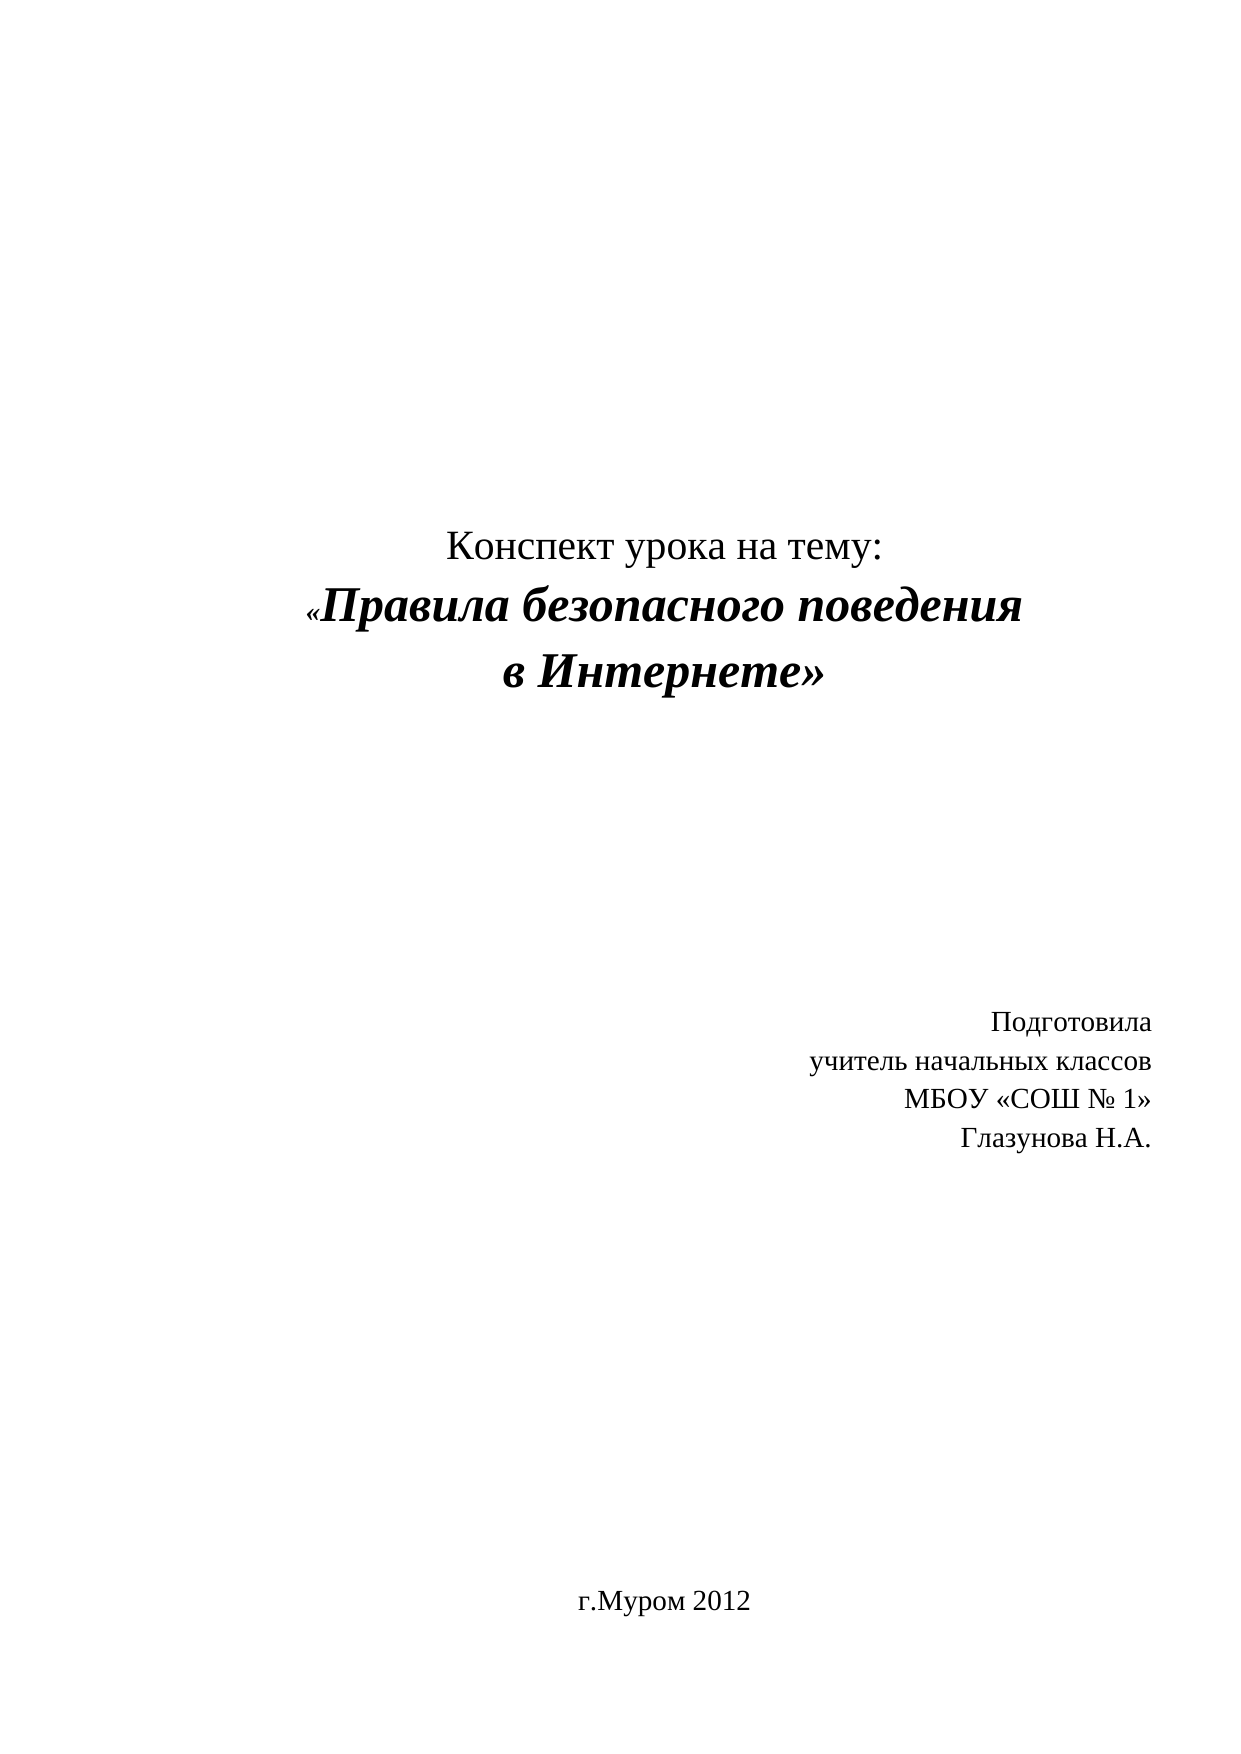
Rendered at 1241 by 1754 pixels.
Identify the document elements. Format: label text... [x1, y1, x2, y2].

text Глазунова Н.А. [177, 1120, 1152, 1154]
text Подготовила [177, 1004, 1152, 1038]
text МБОУ «СОШ № 1» [177, 1082, 1152, 1115]
text в Интернете» [177, 641, 1152, 699]
text г.Муром 2012 [177, 1583, 1152, 1616]
text «Правила безопасного поведения [177, 575, 1152, 633]
text Конспект урока на тему: [177, 520, 1152, 568]
text учитель начальных классов [177, 1043, 1152, 1077]
